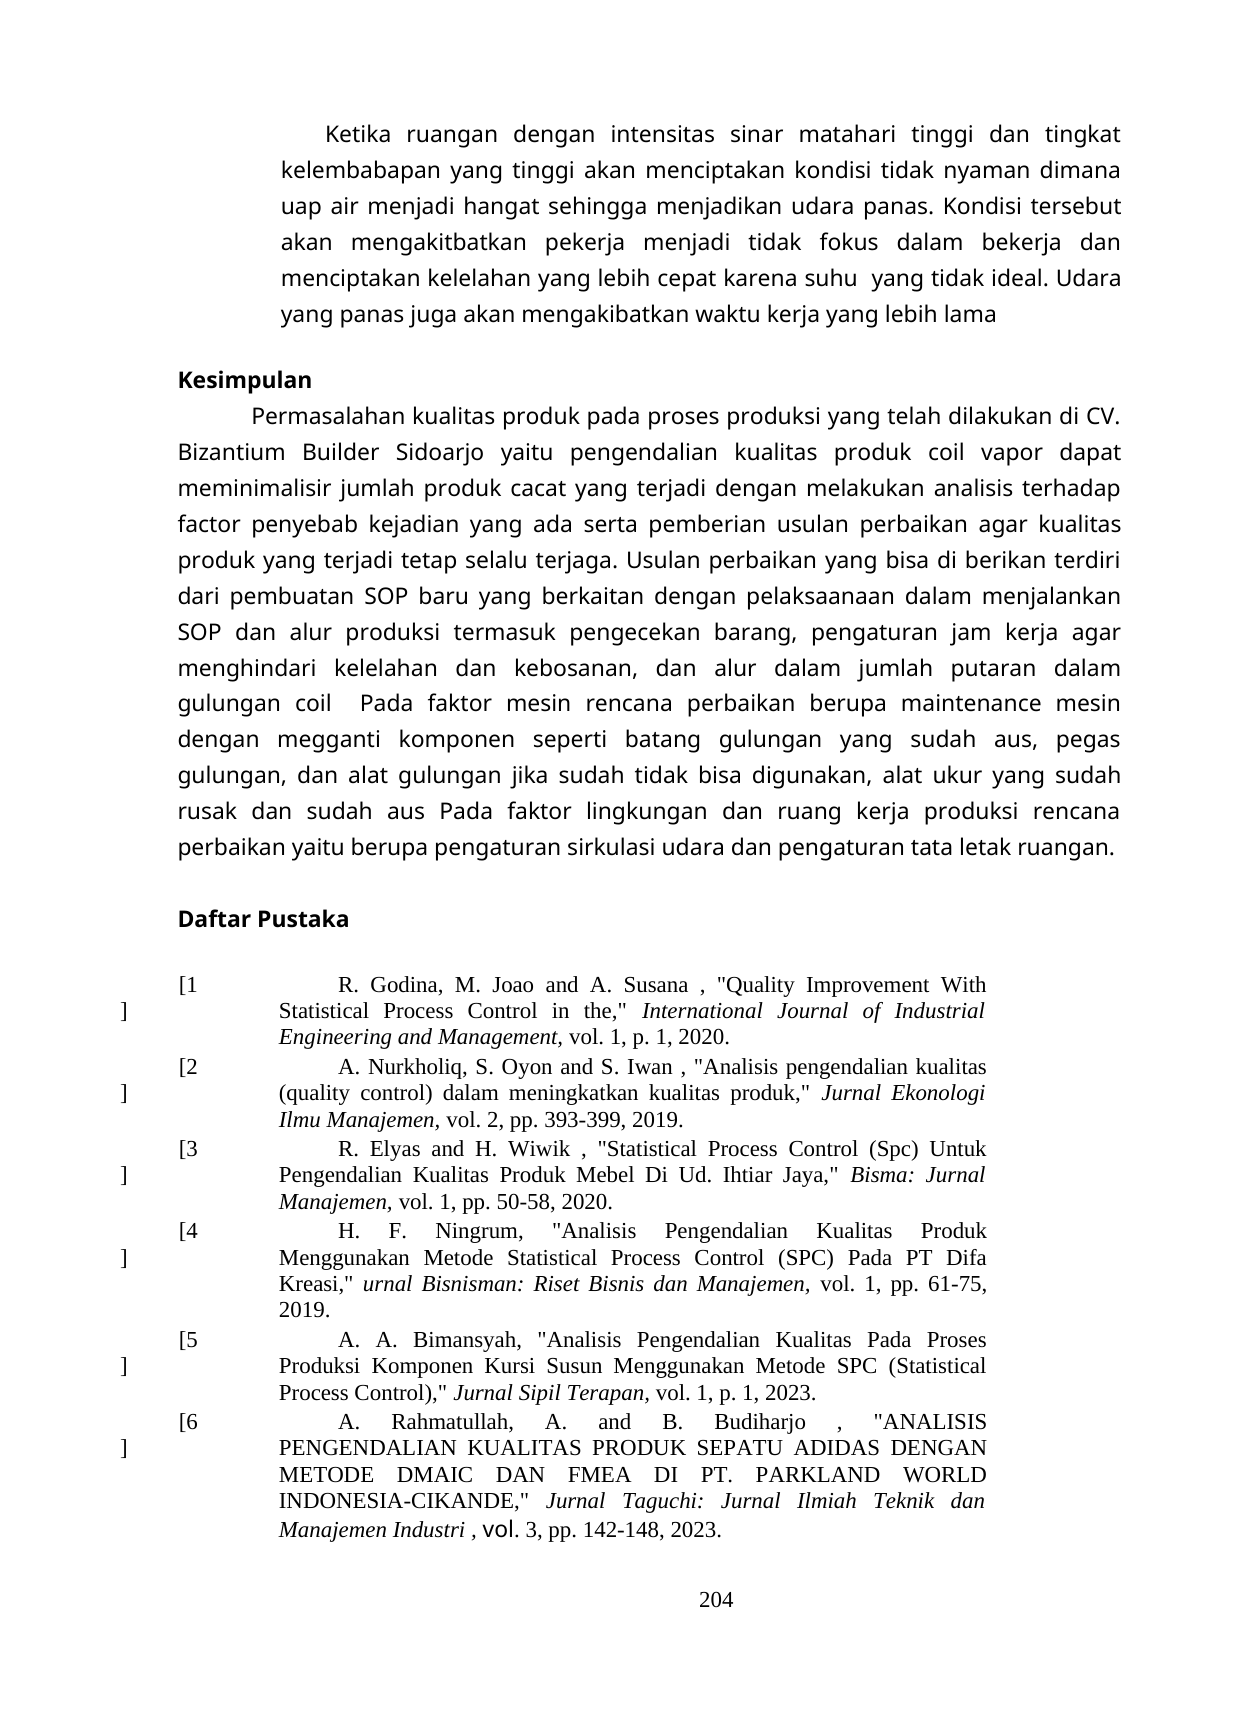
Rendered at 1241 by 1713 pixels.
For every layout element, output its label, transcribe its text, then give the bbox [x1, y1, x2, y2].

table_cell [3] [44, 1134, 203, 1216]
table_cell [6] [44, 1406, 203, 1546]
table_cell A. Rahmatullah, A. and B. Budiharjo , "ANALISIS PENGENDALIAN KUALITAS PRODUK SEPATU ADIDAS DENGAN METODE DMAIC DAN FMEA DI PT. PARKLAND WORLD INDONESIA-CIKANDE," Jurnal Taguchi: Jurnal Ilmiah Teknik dan Manajemen Industri , vol. 3, pp. 142-148, 2023. [203, 1406, 989, 1546]
table_cell H. F. Ningrum, "Analisis Pengendalian Kualitas Produk Menggunakan Metode Statistical Process Control (SPC) Pada PT Difa Kreasi," urnal Bisnisman: Riset Bisnis dan Manajemen, vol. 1, pp. 61-75, 2019. [203, 1216, 989, 1324]
table_cell R. Elyas and H. Wiwik , "Statistical Process Control (Spc) Untuk Pengendalian Kualitas Produk Mebel Di Ud. Ihtiar Jaya," Bisma: Jurnal Manajemen, vol. 1, pp. 50-58, 2020. [203, 1134, 989, 1216]
text Daftar Pustaka [177, 903, 1122, 934]
table_cell [2] [44, 1051, 203, 1133]
table_cell A. A. Bimansyah, "Analisis Pengendalian Kualitas Pada Proses Produksi Komponen Kursi Susun Menggunakan Metode SPC (Statistical Process Control)," Jurnal Sipil Terapan, vol. 1, p. 1, 2023. [203, 1324, 989, 1406]
table_cell [4] [44, 1216, 203, 1324]
text Kesimpulan [177, 364, 1122, 395]
table_header R. Godina, M. Joao and A. Susana , "Quality Improvement With Statistical Process Control in the," International Journal of Industrial Engineering and Management, vol. 1, p. 1, 2020. [203, 969, 989, 1051]
list Ketika ruangan dengan intensitas sinar matahari tinggi dan tingkat kelembabapan yang tinggi akan menciptakan kondisi tidak nyaman dimana uap air menjadi hangat sehingga menjadikan udara panas. Kondisi tersebut akan mengakitbatkan pekerja menjadi tidak fokus dalam bekerja dan menciptakan kelelahan yang lebih cepat karena suhu yang tidak ideal. Udara yang panas juga akan mengakibatkan waktu kerja yang lebih lama [281, 118, 1122, 329]
text Permasalahan kualitas produk pada proses produksi yang telah dilakukan di CV. Bizantium Builder Sidoarjo yaitu pengendalian kualitas produk coil vapor dapat meminimalisir jumlah produk cacat yang terjadi dengan melakukan analisis terhadap factor penyebab kejadian yang ada serta pemberian usulan perbaikan agar kualitas produk yang terjadi tetap selalu terjaga. Usulan perbaikan yang bisa di berikan terdiri dari pembuatan SOP baru yang berkaitan dengan pelaksaanaan dalam menjalankan SOP dan alur produksi termasuk pengecekan barang, pengaturan jam kerja agar menghindari kelelahan dan kebosanan, dan alur dalam jumlah putaran dalam gulungan coil Pada faktor mesin rencana perbaikan berupa maintenance mesin dengan megganti komponen seperti batang gulungan yang sudah aus, pegas gulungan, dan alat gulungan jika sudah tidak bisa digunakan, alat ukur yang sudah rusak dan sudah aus Pada faktor lingkungan dan ruang kerja produksi rencana perbaikan yaitu berupa pengaturan sirkulasi udara dan pengaturan tata letak ruangan. [177, 400, 1122, 862]
table_cell A. Nurkholiq, S. Oyon and S. Iwan , "Analisis pengendalian kualitas (quality control) dalam meningkatkan kualitas produk," Jurnal Ekonologi Ilmu Manajemen, vol. 2, pp. 393-399, 2019. [203, 1051, 989, 1133]
table_header [1] [44, 969, 203, 1051]
table_cell [5] [44, 1324, 203, 1406]
